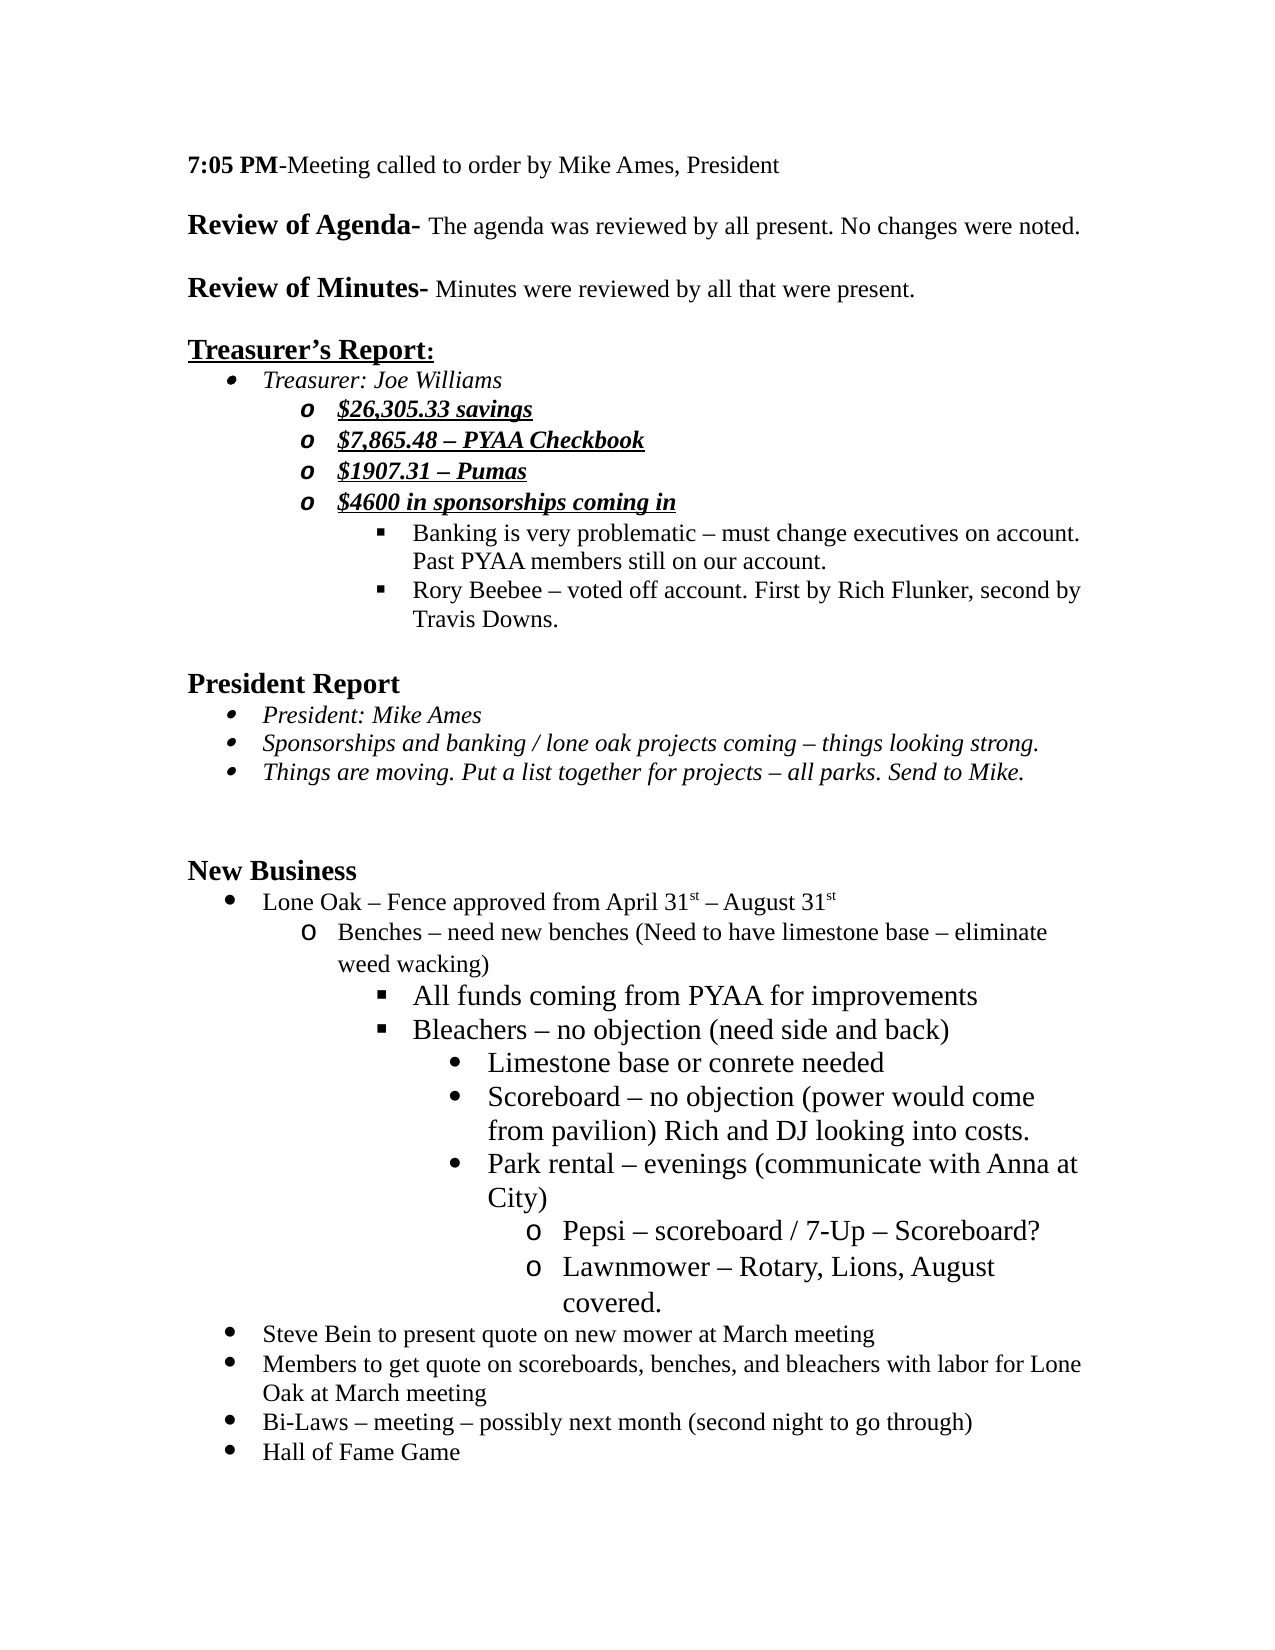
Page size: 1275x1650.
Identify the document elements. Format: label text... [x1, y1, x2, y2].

list Members to get quote on scoreboards, benches, and bleachers with labor for Lone Oak at March meeting [225, 1349, 1087, 1407]
list Lone Oak – Fence approved from April 31st – August 31st [225, 887, 1087, 916]
list All funds coming from PYAA for improvements [375, 978, 1087, 1012]
list Banking is very problematic – must change executives on account. Past PYAA members still on our account. [375, 518, 1087, 575]
list Sponsorships and banking / lone oak projects coming – things looking strong. [225, 728, 1087, 757]
list $7,865.48 – PYAA Checkbook [300, 425, 1087, 456]
list Limestone base or conrete needed [450, 1045, 1087, 1079]
text New Business [187, 853, 1087, 887]
list Hall of Fame Game [225, 1437, 1087, 1467]
list Steve Bein to present quote on new mower at March meeting [225, 1319, 1087, 1349]
list Benches – need new benches (Need to have limestone base – eliminate weed wacking) [300, 916, 1087, 978]
list $1907.31 – Pumas [300, 456, 1087, 487]
list $26,305.33 savings [300, 394, 1087, 425]
text Treasurer’s Report: [187, 332, 1087, 366]
list Treasurer: Joe Williams [225, 366, 1087, 394]
text 7:05 PM-Meeting called to order by Mike Ames, President [187, 150, 1087, 179]
text Review of Agenda- The agenda was reviewed by all present. No changes were noted. [187, 207, 1087, 241]
list President: Mike Ames [225, 700, 1087, 728]
list Bi-Laws – meeting – possibly next month (second night to go through) [225, 1407, 1087, 1437]
list Bleachers – no objection (need side and back) [375, 1012, 1087, 1045]
list $4600 in sponsorships coming in [300, 487, 1087, 518]
list Things are moving. Put a list together for projects – all parks. Send to Mike. [225, 757, 1087, 786]
list Pepsi – scoreboard / 7-Up – Scoreboard? [525, 1213, 1087, 1249]
list Lawnmower – Rotary, Lions, August covered. [525, 1249, 1087, 1319]
text Review of Minutes- Minutes were reviewed by all that were present. [187, 270, 1087, 303]
list Rory Beebee – voted off account. First by Rich Flunker, second by Travis Downs. [375, 575, 1087, 633]
text President Report [187, 666, 1087, 700]
list Park rental – evenings (communicate with Anna at City) [450, 1146, 1087, 1213]
list Scoreboard – no objection (power would come from pavilion) Rich and DJ looking into costs. [450, 1079, 1087, 1146]
